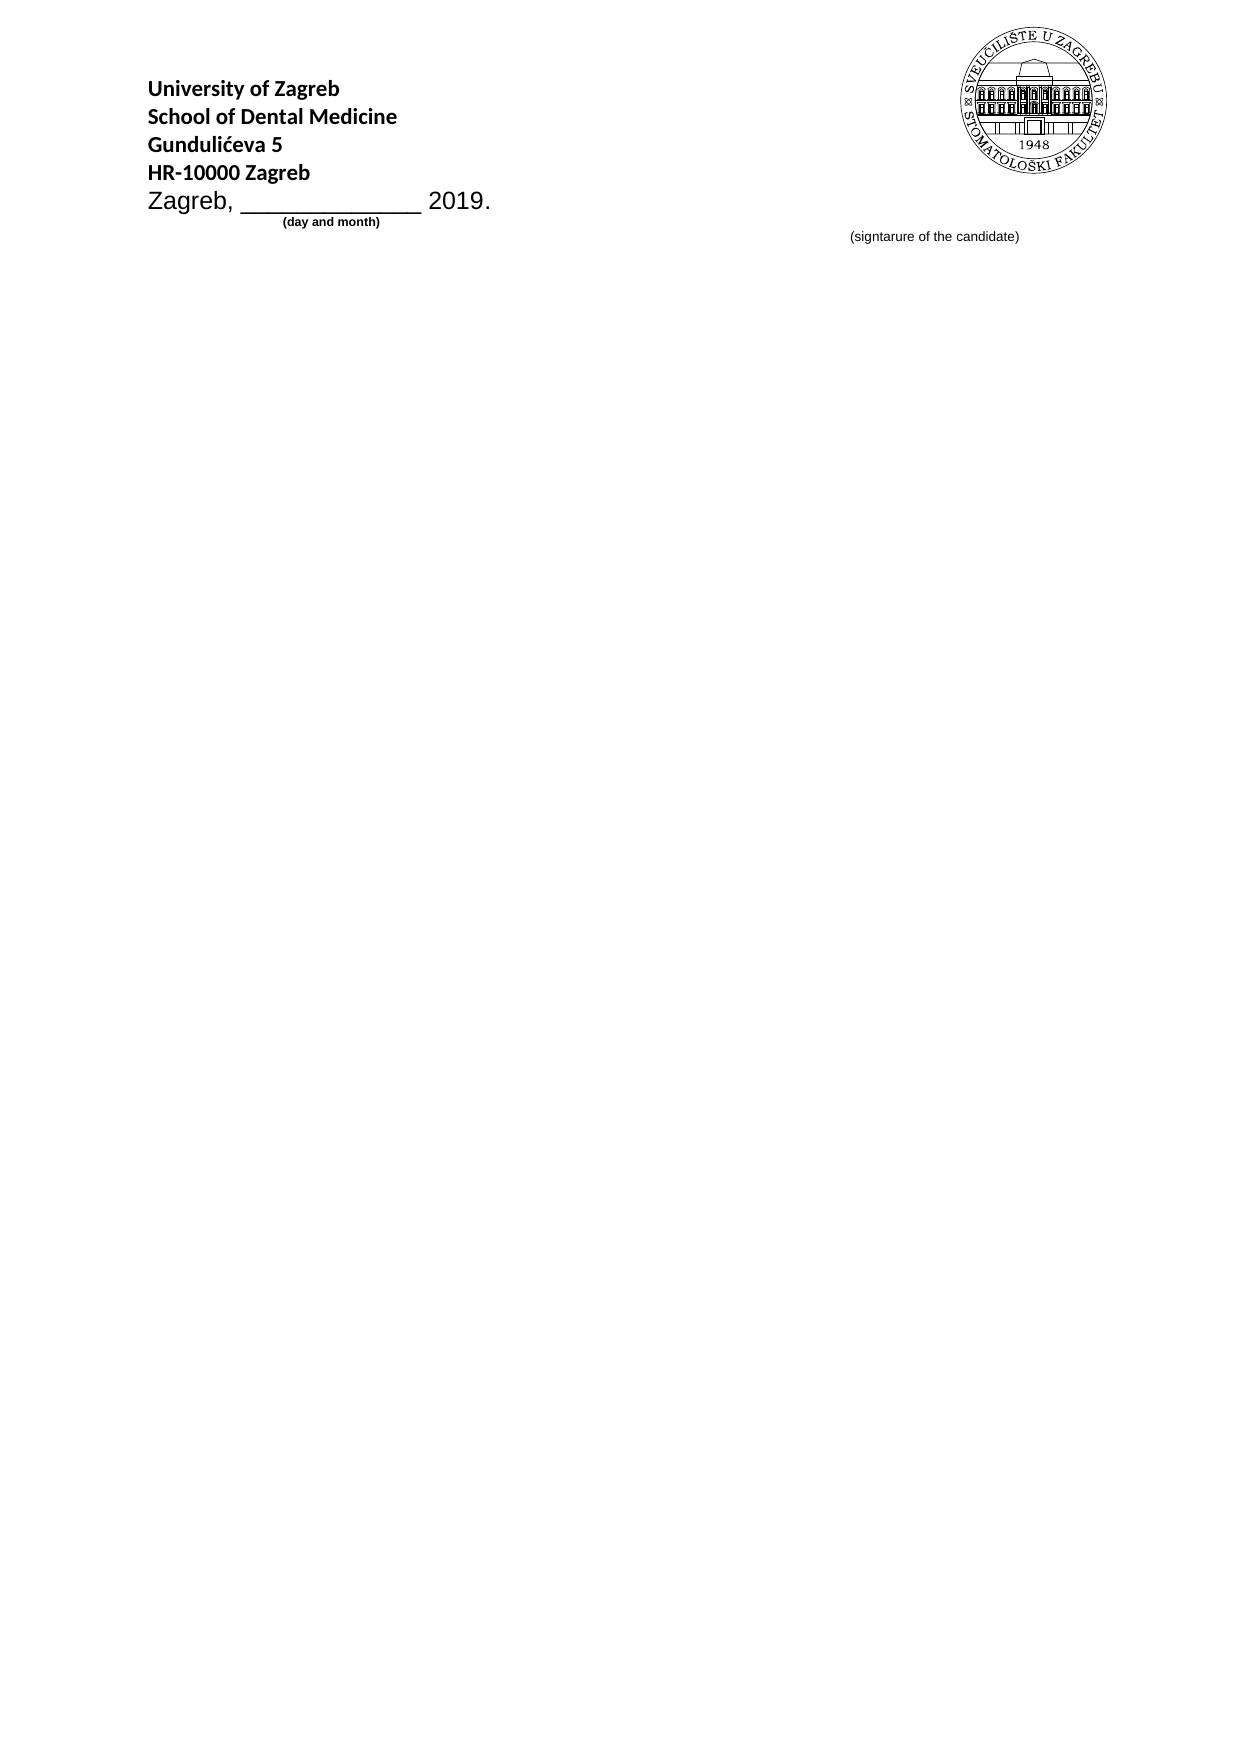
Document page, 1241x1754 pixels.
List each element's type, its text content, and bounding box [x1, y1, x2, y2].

text (signtarure of the candidate) [754, 229, 1036, 244]
text Zagreb, _____________ 2019. [148, 186, 1093, 214]
text (day and month) [148, 214, 1093, 229]
